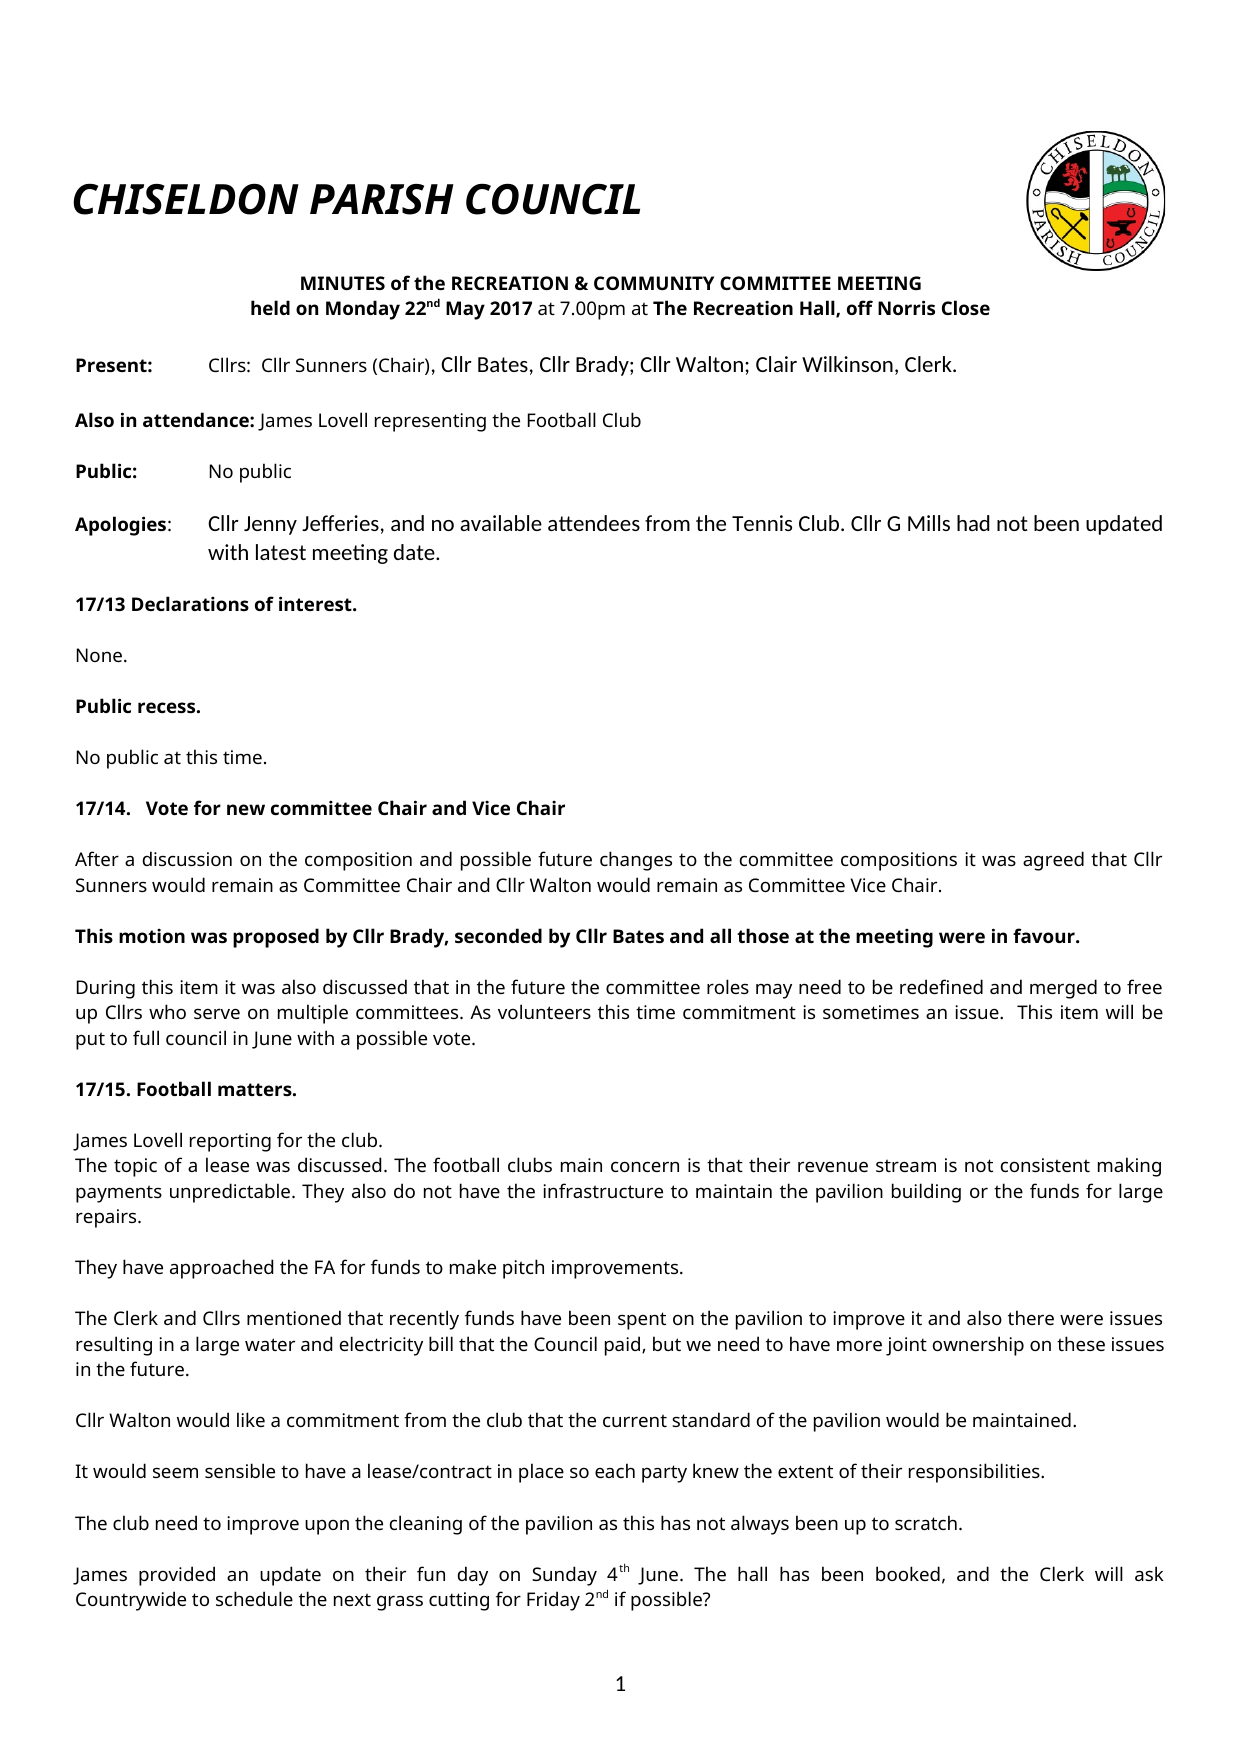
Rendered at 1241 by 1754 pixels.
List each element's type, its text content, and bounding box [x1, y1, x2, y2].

text It would seem sensible to have a lease/contract in place so each party knew the extent of their responsibilities. [75, 1459, 1165, 1484]
text 17/15. Football matters. [75, 1076, 1165, 1102]
text None. [75, 642, 1165, 668]
text The club need to improve upon the cleaning of the pavilion as this has not always been up to scratch. [75, 1484, 1165, 1535]
text Public recess. [75, 693, 1165, 719]
text James provided an update on their fun day on Sunday 4th June. The hall has been booked, and the Clerk will ask Countrywide to schedule the next grass cutting for Friday 2nd if possible? [75, 1561, 1165, 1612]
text Public: No public [75, 458, 1165, 484]
text They have approached the FA for funds to make pitch improvements. [75, 1255, 1165, 1280]
text James Lovell reporting for the club. [75, 1127, 1165, 1153]
text held on Monday 22nd May 2017 at 7.00pm at The Recreation Hall, off Norris Close [75, 296, 1165, 321]
text Cllr Walton would like a commitment from the club that the current standard of the pavilion would be maintained. [75, 1408, 1165, 1433]
text This motion was proposed by Cllr Brady, seconded by Cllr Bates and all those at the meeting were in favour. [75, 923, 1165, 948]
text After a discussion on the composition and possible future changes to the committee compositions it was agreed that Cllr Sunners would remain as Committee Chair and Cllr Walton would remain as Committee Vice Chair. [75, 846, 1165, 897]
text During this item it was also discussed that in the future the committee roles may need to be redefined and merged to free up Cllrs who serve on multiple committees. As volunteers this time commitment is sometimes an issue. This item will be put to full council in June with a possible vote. [75, 974, 1165, 1051]
text No public at this time. [75, 744, 1165, 770]
picture [1026, 131, 1166, 271]
text 17/14. Vote for new committee Chair and Vice Chair [75, 795, 1165, 821]
text The Clerk and Cllrs mentioned that recently funds have been spent on the pavilion to improve it and also there were issues resulting in a large water and electricity bill that the Council paid, but we need to have more joint ownership on these issues in the future. [75, 1306, 1165, 1382]
subtitle MINUTES of the RECREATION & COMMUNITY COMMITTEE MEETING [0, 270, 1221, 296]
text The topic of a lease was discussed. The football clubs main concern is that their revenue stream is not consistent making payments unpredictable. They also do not have the infrastructure to maintain the pavilion building or the funds for large repairs. [75, 1153, 1165, 1229]
text 17/13 Declarations of interest. [75, 591, 1165, 617]
text Apologies: Cllr Jenny Jefferies, and no available attendees from the Tennis Club. Cllr G Mills had not been updated with latest meeting date. [75, 509, 1165, 566]
text Also in attendance: James Lovell representing the Football Club [75, 407, 1165, 433]
text Present: Cllrs: Cllr Sunners (Chair), Cllr Bates, Cllr Brady; Cllr Walton; Clair Wilkinson, Clerk. [75, 350, 1165, 378]
